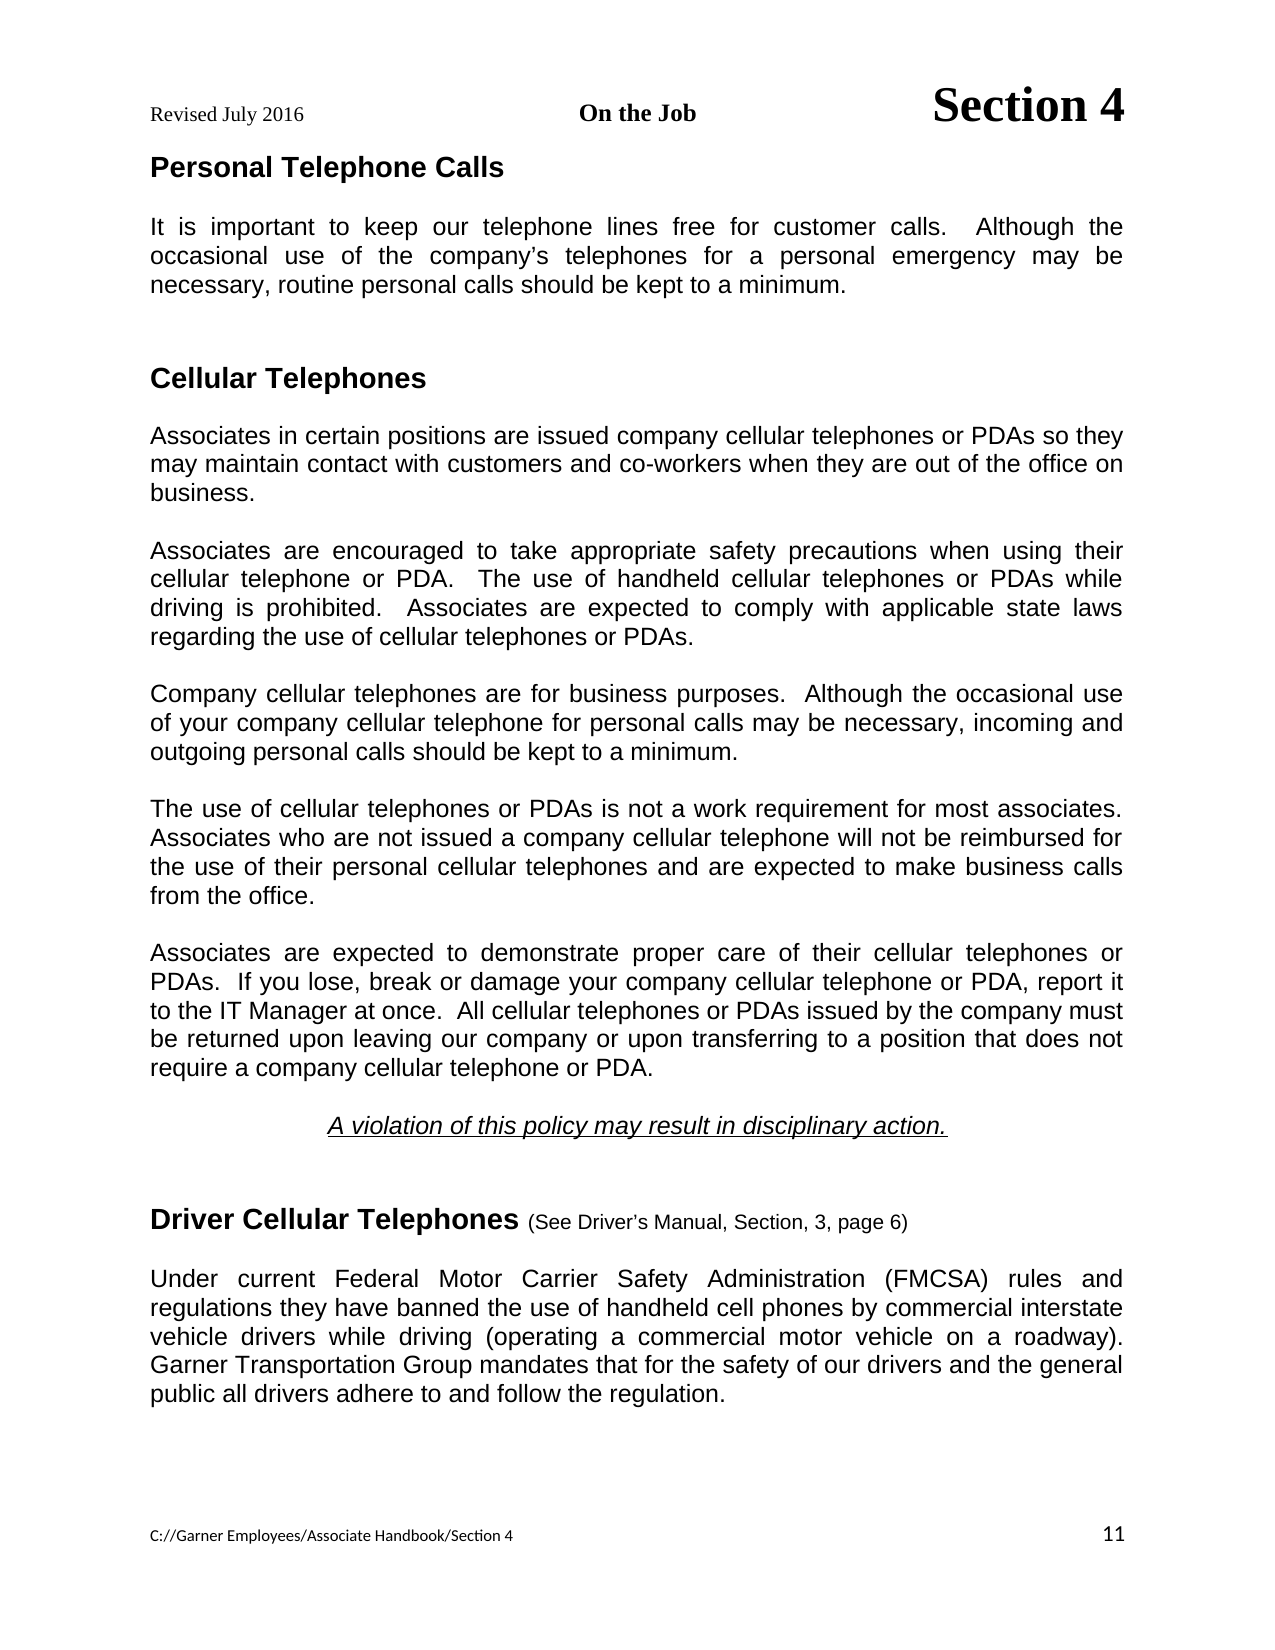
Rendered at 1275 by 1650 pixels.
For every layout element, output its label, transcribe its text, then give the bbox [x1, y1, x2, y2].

text Company cellular telephones are for business purposes. Although the occasional use of your company cellular telephone for personal calls may be necessary, incoming and outgoing personal calls should be kept to a minimum. [150, 679, 1125, 766]
text It is important to keep our telephone lines free for customer calls. Although the occasional use of the company’s telephones for a personal emergency may be necessary, routine personal calls should be kept to a minimum. [150, 212, 1125, 298]
text Associates are expected to demonstrate proper care of their cellular telephones or PDAs. If you lose, break or damage your company cellular telephone or PDA, report it to the IT Manager at once. All cellular telephones or PDAs issued by the company must be returned upon leaving our company or upon transferring to a position that does not require a company cellular telephone or PDA. [150, 938, 1125, 1082]
text A violation of this policy may result in disciplinary action. [150, 1111, 1125, 1139]
text Associates are encouraged to take appropriate safety precautions when using their cellular telephone or PDA. The use of handheld cellular telephones or PDAs while driving is prohibited. Associates are expected to comply with applicable state laws regarding the use of cellular telephones or PDAs. [150, 536, 1125, 651]
text The use of cellular telephones or PDAs is not a work requirement for most associates. Associates who are not issued a company cellular telephone will not be reimbursed for the use of their personal cellular telephones and are expected to make business calls from the office. [150, 794, 1125, 909]
text Personal Telephone Calls [150, 150, 1125, 183]
text Driver Cellular Telephones (See Driver’s Manual, Section, 3, page 6) [150, 1202, 1125, 1235]
text Under current Federal Motor Carrier Safety Administration (FMCSA) rules and regulations they have banned the use of handheld cell phones by commercial interstate vehicle drivers while driving (operating a commercial motor vehicle on a roadway). Garner Transportation Group mandates that for the safety of our drivers and the general public all drivers adhere to and follow the regulation. [150, 1264, 1125, 1408]
text Cellular Telephones [150, 361, 1125, 394]
text Associates in certain positions are issued company cellular telephones or PDAs so they may maintain contact with customers and co-workers when they are out of the office on business. [150, 421, 1125, 507]
